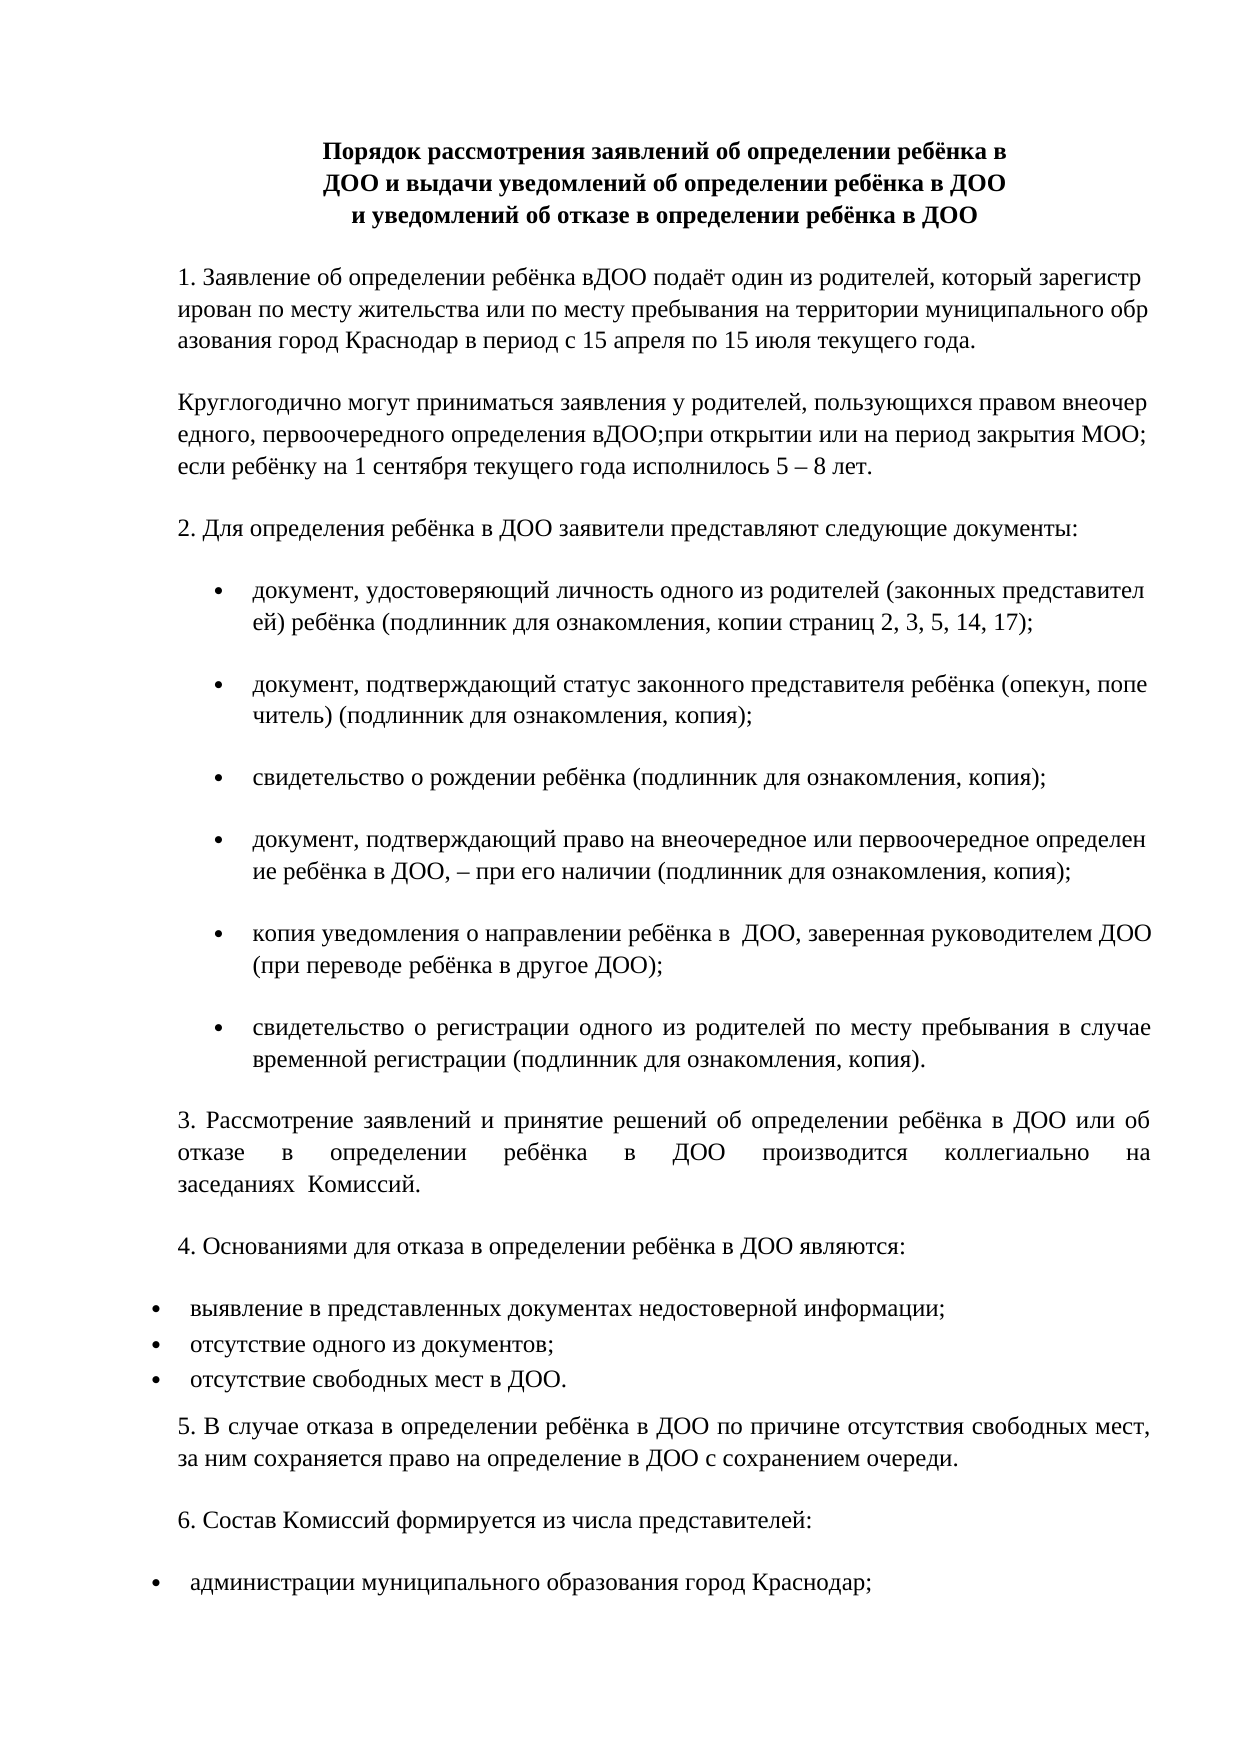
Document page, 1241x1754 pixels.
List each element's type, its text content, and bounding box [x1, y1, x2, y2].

text Круглогодично могут приниматься заявления у родителей, пользующихся правом внеочередного, первоочередного определения вДОО;при открытии или на период закрытия МОО; если ребёнку на 1 сентября текущего года исполнилось 5 – 8 лет. [177, 384, 1152, 480]
list отсутствие одного из документов; [152, 1326, 1152, 1357]
list администрации муниципального образования город Краснодар; [152, 1564, 1152, 1596]
list документ, подтверждающий статус законного представителя ребёнка (опекун, попечитель) (подлинник для ознакомления, копия); [215, 666, 1152, 729]
list свидетельство о регистрации одного из родителей по месту пребывания в случае временной регистрации (подлинник для ознакомления, копия). [215, 1009, 1152, 1072]
list отсутствие свободных мест в ДОО. [152, 1361, 1152, 1393]
list документ, подтверждающий право на внеочередное или первоочередное определение ребёнка в ДОО, – при его наличии (подлинник для ознакомления, копия); [215, 821, 1152, 885]
list выявление в представленных документах недостоверной информации; [152, 1290, 1152, 1322]
list копия уведомления о направлении ребёнка в ДОО, заверенная руководителем ДОО (при переводе ребёнка в другое ДОО); [215, 915, 1152, 979]
text Порядок рассмотрения заявлений об определении ребёнка в ДОО и выдачи уведомлений об определении ребёнка в ДОО и уведомлений об отказе в определении ребёнка в ДОО [177, 133, 1152, 229]
list свидетельство о рождении ребёнка (подлинник для ознакомления, копия); [215, 759, 1152, 791]
list документ, удостоверяющий личность одного из родителей (законных представителей) ребёнка (подлинник для ознакомления, копии страниц 2, 3, 5, 14, 17); [215, 572, 1152, 636]
text 6. Состав Комиссий формируется из числа представителей: [177, 1502, 1152, 1534]
text 5. В случае отказа в определении ребёнка в ДОО по причине отсутствия свободных мест, за ним сохраняется право на определение в ДОО с сохранением очереди. [177, 1408, 1152, 1472]
text 1. Заявление об определении ребёнка вДОО подаёт один из родителей, который зарегистрирован по месту жительства или по месту пребывания на территории муниципального образования город Краснодар в период с 15 апреля по 15 июля текущего года. [177, 259, 1152, 354]
text 3. Рассмотрение заявлений и принятие решений об определении ребёнка в ДОО или об отказе в определении ребёнка в ДОО производится коллегиально на заседаниях Комиссий. [177, 1102, 1152, 1198]
text 4. Основаниями для отказа в определении ребёнка в ДОО являются: [177, 1228, 1152, 1260]
text 2. Для определения ребёнка в ДОО заявители представляют следующие документы: [177, 510, 1152, 542]
